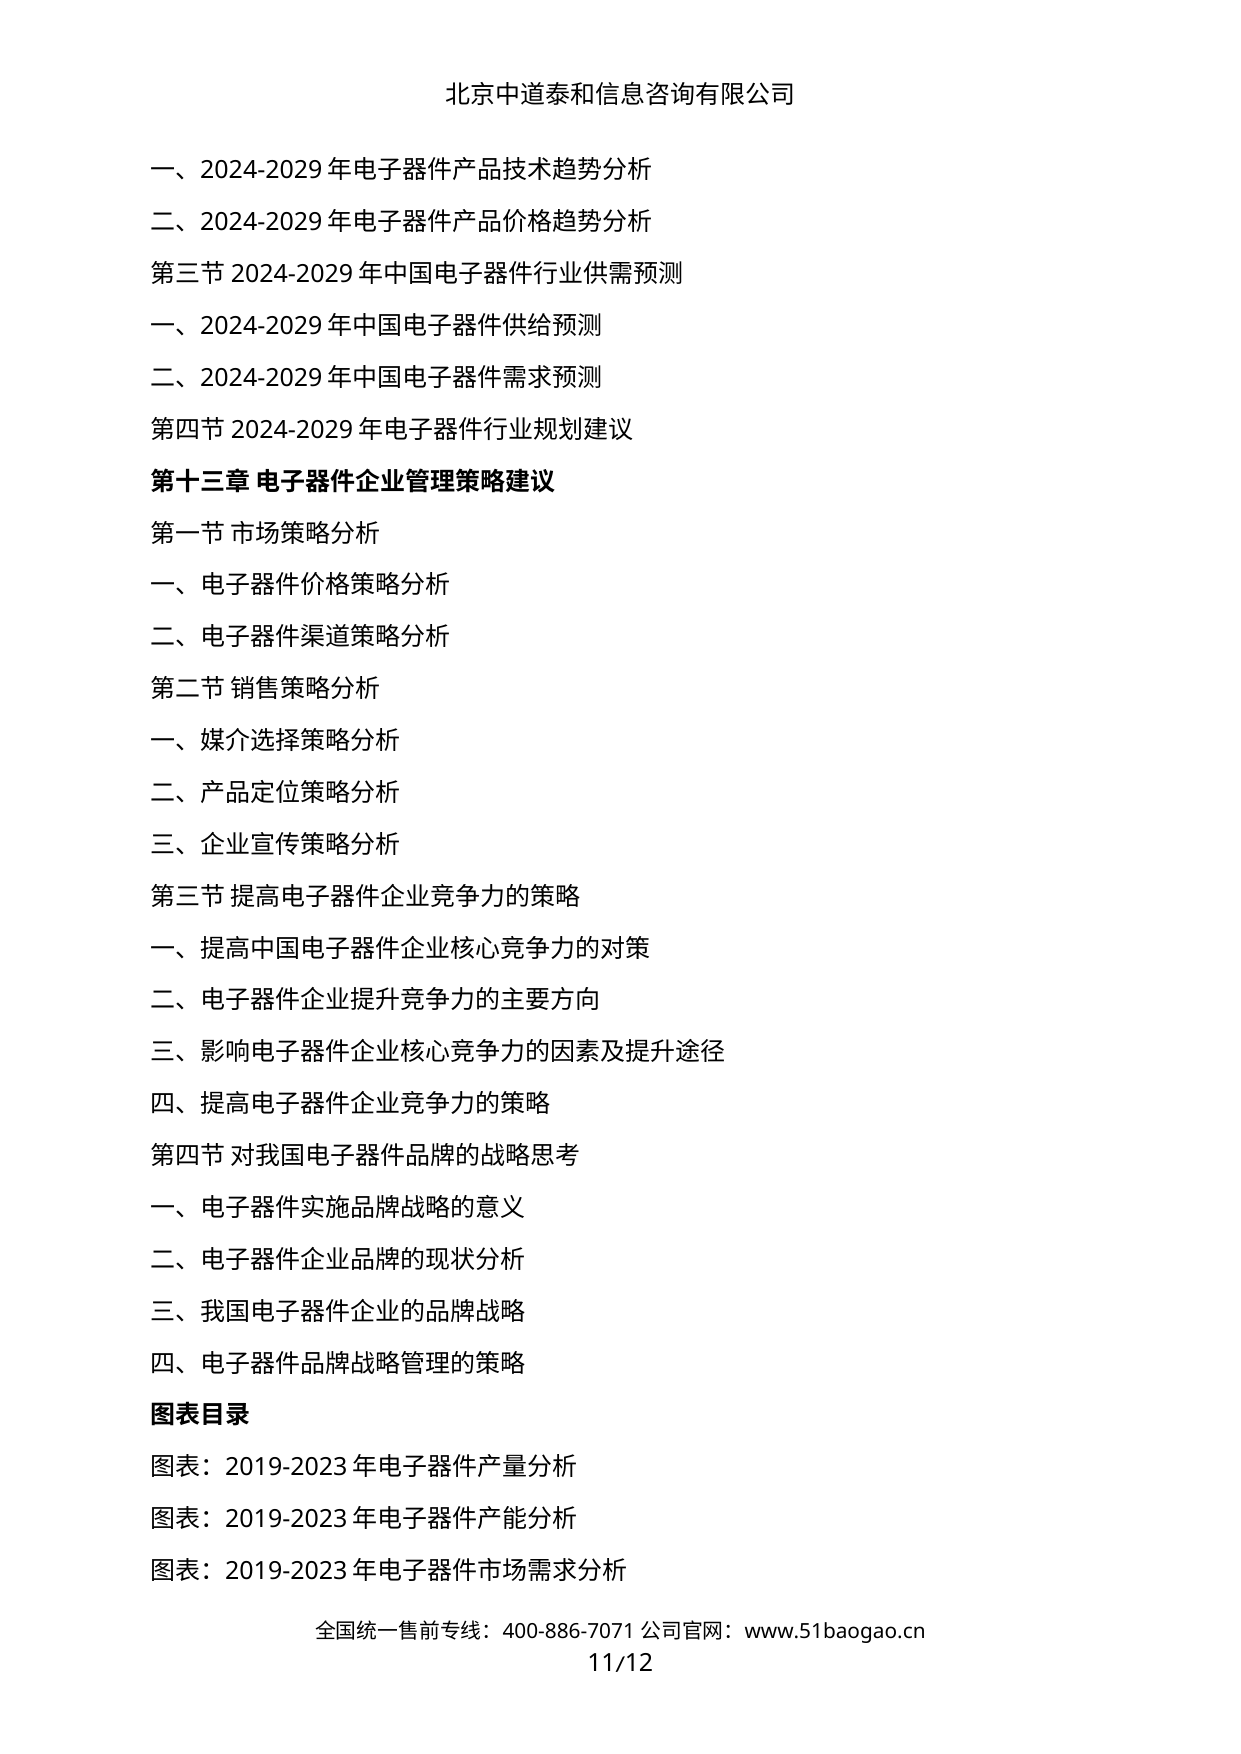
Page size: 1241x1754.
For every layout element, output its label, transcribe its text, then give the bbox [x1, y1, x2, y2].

text 二、电子器件企业品牌的现状分析 [150, 1239, 1090, 1276]
text 一、电子器件价格策略分析 [150, 565, 1090, 601]
text 一、电子器件实施品牌战略的意义 [150, 1187, 1090, 1224]
text 第二节 销售策略分析 [150, 669, 1090, 705]
text 图表目录 [150, 1395, 1090, 1431]
text 一、2024-2029年电子器件产品技术趋势分析 [150, 150, 1090, 186]
text 二、2024-2029年电子器件产品价格趋势分析 [150, 202, 1090, 238]
text 一、媒介选择策略分析 [150, 721, 1090, 757]
text 二、电子器件渠道策略分析 [150, 617, 1090, 653]
text 二、产品定位策略分析 [150, 772, 1090, 809]
text 一、提高中国电子器件企业核心竞争力的对策 [150, 928, 1090, 964]
text 三、企业宣传策略分析 [150, 824, 1090, 861]
text 四、电子器件品牌战略管理的策略 [150, 1343, 1090, 1379]
text 第三节 2024-2029年中国电子器件行业供需预测 [150, 254, 1090, 290]
text 三、我国电子器件企业的品牌战略 [150, 1291, 1090, 1327]
text 第四节 2024-2029年电子器件行业规划建议 [150, 409, 1090, 446]
text 三、影响电子器件企业核心竞争力的因素及提升途径 [150, 1032, 1090, 1068]
text 四、提高电子器件企业竞争力的策略 [150, 1084, 1090, 1120]
text 二、电子器件企业提升竞争力的主要方向 [150, 980, 1090, 1016]
text 图表：2019-2023年电子器件产能分析 [150, 1499, 1090, 1535]
text 二、2024-2029年中国电子器件需求预测 [150, 357, 1090, 394]
text 第四节 对我国电子器件品牌的战略思考 [150, 1136, 1090, 1172]
text 第十三章 电子器件企业管理策略建议 [150, 461, 1090, 497]
text 第三节 提高电子器件企业竞争力的策略 [150, 876, 1090, 912]
text 一、2024-2029年中国电子器件供给预测 [150, 306, 1090, 342]
text 图表：2019-2023年电子器件产量分析 [150, 1447, 1090, 1483]
text 第一节 市场策略分析 [150, 513, 1090, 549]
text 图表：2019-2023年电子器件市场需求分析 [150, 1551, 1090, 1587]
